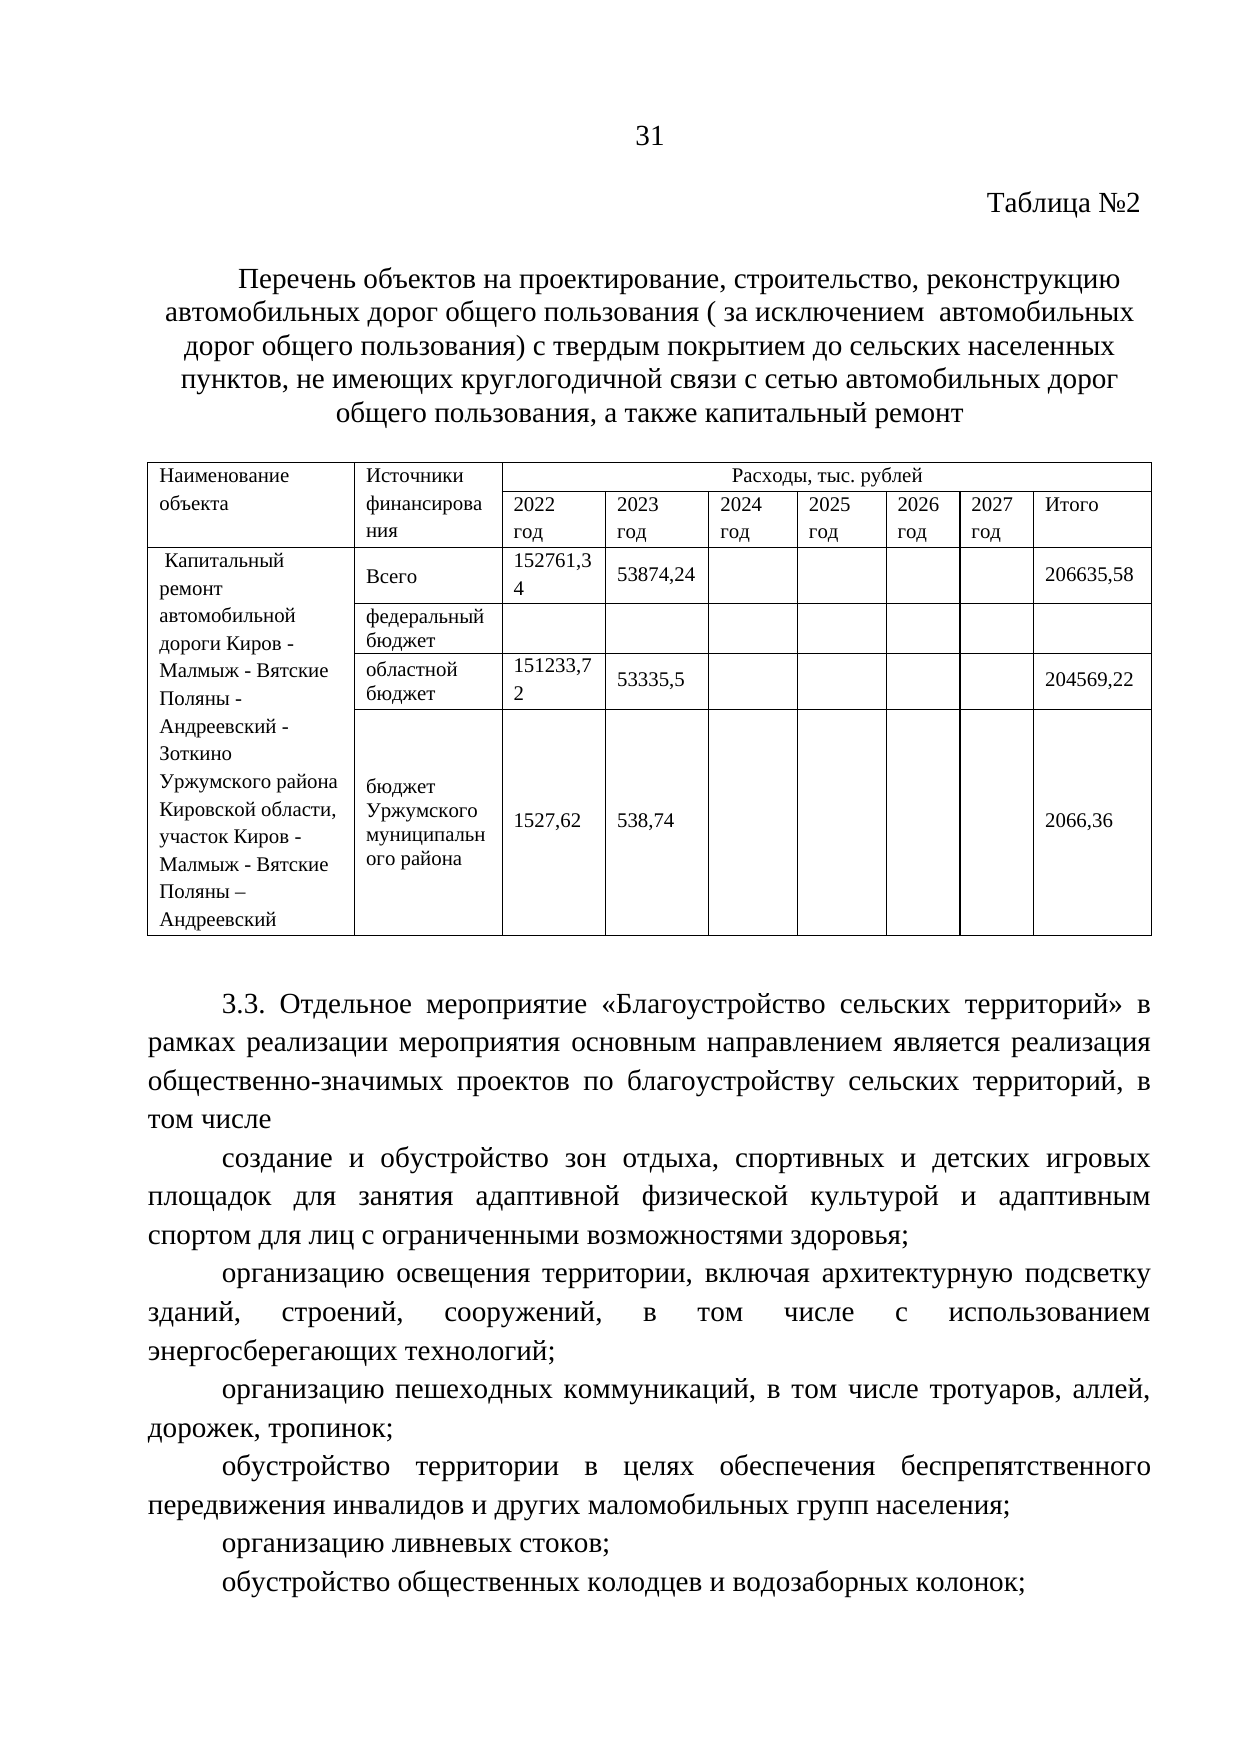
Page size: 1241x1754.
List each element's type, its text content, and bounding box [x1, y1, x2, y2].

table_cell 204569,22 [1034, 654, 1151, 709]
table_cell бюджет Уржумского муниципального района [355, 710, 502, 934]
table_cell областной бюджет [355, 654, 502, 709]
table_cell [798, 654, 886, 709]
table_cell 2026 год [887, 492, 959, 547]
table_cell 152761,34 [503, 548, 605, 603]
list обустройство территории в целях обеспечения беспрепятственного передвижения инвалидов и других маломобильных групп населения; [148, 1448, 1152, 1520]
list обустройство общественных колодцев и водозаборных колонок; [148, 1564, 1152, 1597]
table_cell [961, 548, 1033, 603]
table_cell [887, 604, 959, 652]
table_cell [709, 710, 797, 934]
table_cell [961, 604, 1033, 652]
table_cell [503, 604, 605, 652]
text Перечень объектов на проектирование, строительство, реконструкцию автомобильных дорог общего пользования ( за исключением автомобильных дорог общего пользования) с твердым покрытием до сельских населенных пунктов, не имеющих круглогодичной связи с сетью автомобильных дорог общего пользования, а также капитальный ремонт [148, 261, 1152, 428]
table_cell федеральный бюджет [355, 604, 502, 652]
table_cell [798, 548, 886, 603]
table_cell Капитальный ремонт автомобильной дороги Киров - Малмыж - Вятские Поляны - Андреевский - Зоткино Уржумского района Кировской области, участок Киров - Малмыж - Вятские Поляны – Андреевский [148, 548, 354, 934]
table_cell [1034, 604, 1151, 652]
list организацию освещения территории, включая архитектурную подсветку зданий, строений, сооружений, в том числе с использованием энергосберегающих технологий; [148, 1256, 1152, 1366]
table_cell [798, 604, 886, 652]
table_cell 2024 год [709, 492, 797, 547]
list организацию ливневых стоков; [148, 1525, 1152, 1559]
table_cell [961, 710, 1033, 934]
table_cell 2066,36 [1034, 710, 1151, 934]
table_header Расходы, тыс. рублей [503, 463, 1151, 491]
table_cell Всего [355, 548, 502, 603]
list создание и обустройство зон отдыха, спортивных и детских игровых площадок для занятия адаптивной физической культурой и адаптивным спортом для лиц с ограниченными возможностями здоровья; [148, 1140, 1152, 1251]
table_cell [887, 548, 959, 603]
table_cell 206635,58 [1034, 548, 1151, 603]
table_cell 538,74 [606, 710, 708, 934]
table_cell 2025 год [798, 492, 886, 547]
table_cell 53874,24 [606, 548, 708, 603]
table_header Источники финансирования [355, 463, 502, 547]
table_cell Итого [1034, 492, 1151, 547]
table_cell [709, 604, 797, 652]
table_cell 2022 год [503, 492, 605, 547]
table_cell 151233,72 [503, 654, 605, 709]
table_cell [961, 654, 1033, 709]
table_cell [709, 548, 797, 603]
table_cell 2023 год [606, 492, 708, 547]
table_cell 1527,62 [503, 710, 605, 934]
table_cell [606, 604, 708, 652]
table_cell [887, 654, 959, 709]
table_header Наименование объекта [148, 463, 354, 547]
table_header Таблица №2 [856, 185, 1152, 222]
table_cell 2027 год [961, 492, 1033, 547]
list организацию пешеходных коммуникаций, в том числе тротуаров, аллей, дорожек, тропинок; [148, 1371, 1152, 1443]
table_cell [887, 710, 959, 934]
text 3.3. Отдельное мероприятие «Благоустройство сельских территорий» в рамках реализации мероприятия основным направлением является реализация общественно-значимых проектов по благоустройству сельских территорий, в том числе [148, 986, 1152, 1135]
table_cell [798, 710, 886, 934]
table_cell 53335,5 [606, 654, 708, 709]
table_cell [709, 654, 797, 709]
